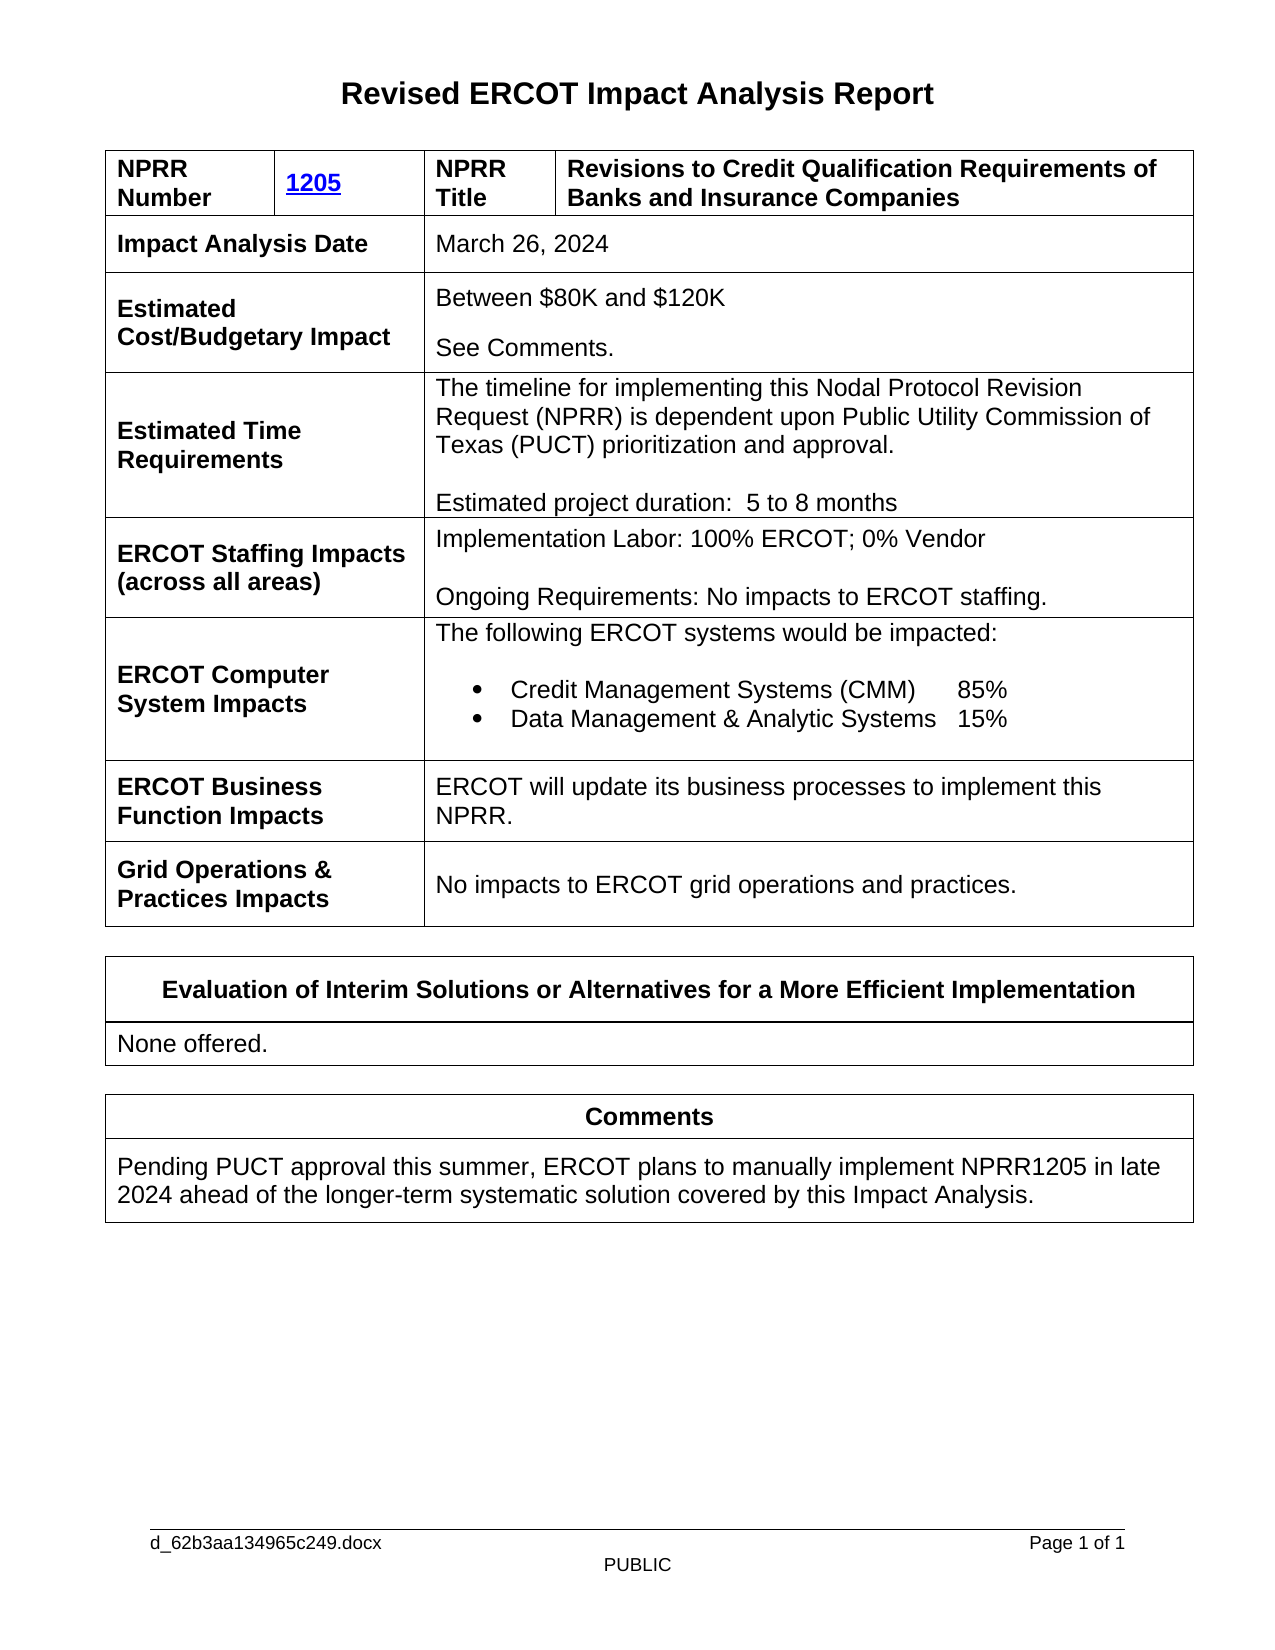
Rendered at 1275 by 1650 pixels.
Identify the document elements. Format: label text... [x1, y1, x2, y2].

table_cell ERCOT Computer System Impacts [106, 618, 424, 759]
table_header Revisions to Credit Qualification Requirements of Banks and Insurance Companies [556, 151, 1193, 214]
table_cell No impacts to ERCOT grid operations and practices. [425, 842, 1193, 926]
table_header 1205 [275, 151, 424, 214]
table_cell Estimated Time Requirements [106, 373, 424, 517]
table_cell ERCOT Business Function Impacts [106, 761, 424, 841]
table_header NPRR Number [106, 151, 274, 214]
table_cell Between $80K and $120K See Comments. [425, 273, 1193, 372]
table_header NPRR Title [425, 151, 555, 214]
table_cell ERCOT Staffing Impacts (across all areas) [106, 518, 424, 617]
table_cell Grid Operations & Practices Impacts [106, 842, 424, 926]
table_cell Estimated Cost/Budgetary Impact [106, 273, 424, 372]
table_cell Pending PUCT approval this summer, ERCOT plans to manually implement NPRR1205 in late 2024 ahead of the longer-term systematic solution covered by this Impact Analysis. [106, 1139, 1193, 1222]
table_cell None offered. [106, 1023, 1193, 1064]
table_cell The following ERCOT systems would be impacted: Credit Management Systems (CMM) 85% Data Management & Analytic Systems 15% [425, 618, 1193, 759]
table_cell March 26, 2024 [425, 216, 1193, 272]
table_header Comments [106, 1095, 1193, 1138]
table_cell The timeline for implementing this Nodal Protocol Revision Request (NPRR) is dependent upon Public Utility Commission of Texas (PUCT) prioritization and approval. Estimated project duration: 5 to 8 months [425, 373, 1193, 517]
table_cell Impact Analysis Date [106, 216, 424, 272]
table_header Evaluation of Interim Solutions or Alternatives for a More Efficient Implementation [106, 957, 1193, 1021]
table_cell Implementation Labor: 100% ERCOT; 0% Vendor Ongoing Requirements: No impacts to ERCOT staffing. [425, 518, 1193, 617]
table_cell ERCOT will update its business processes to implement this NPRR. [425, 761, 1193, 841]
